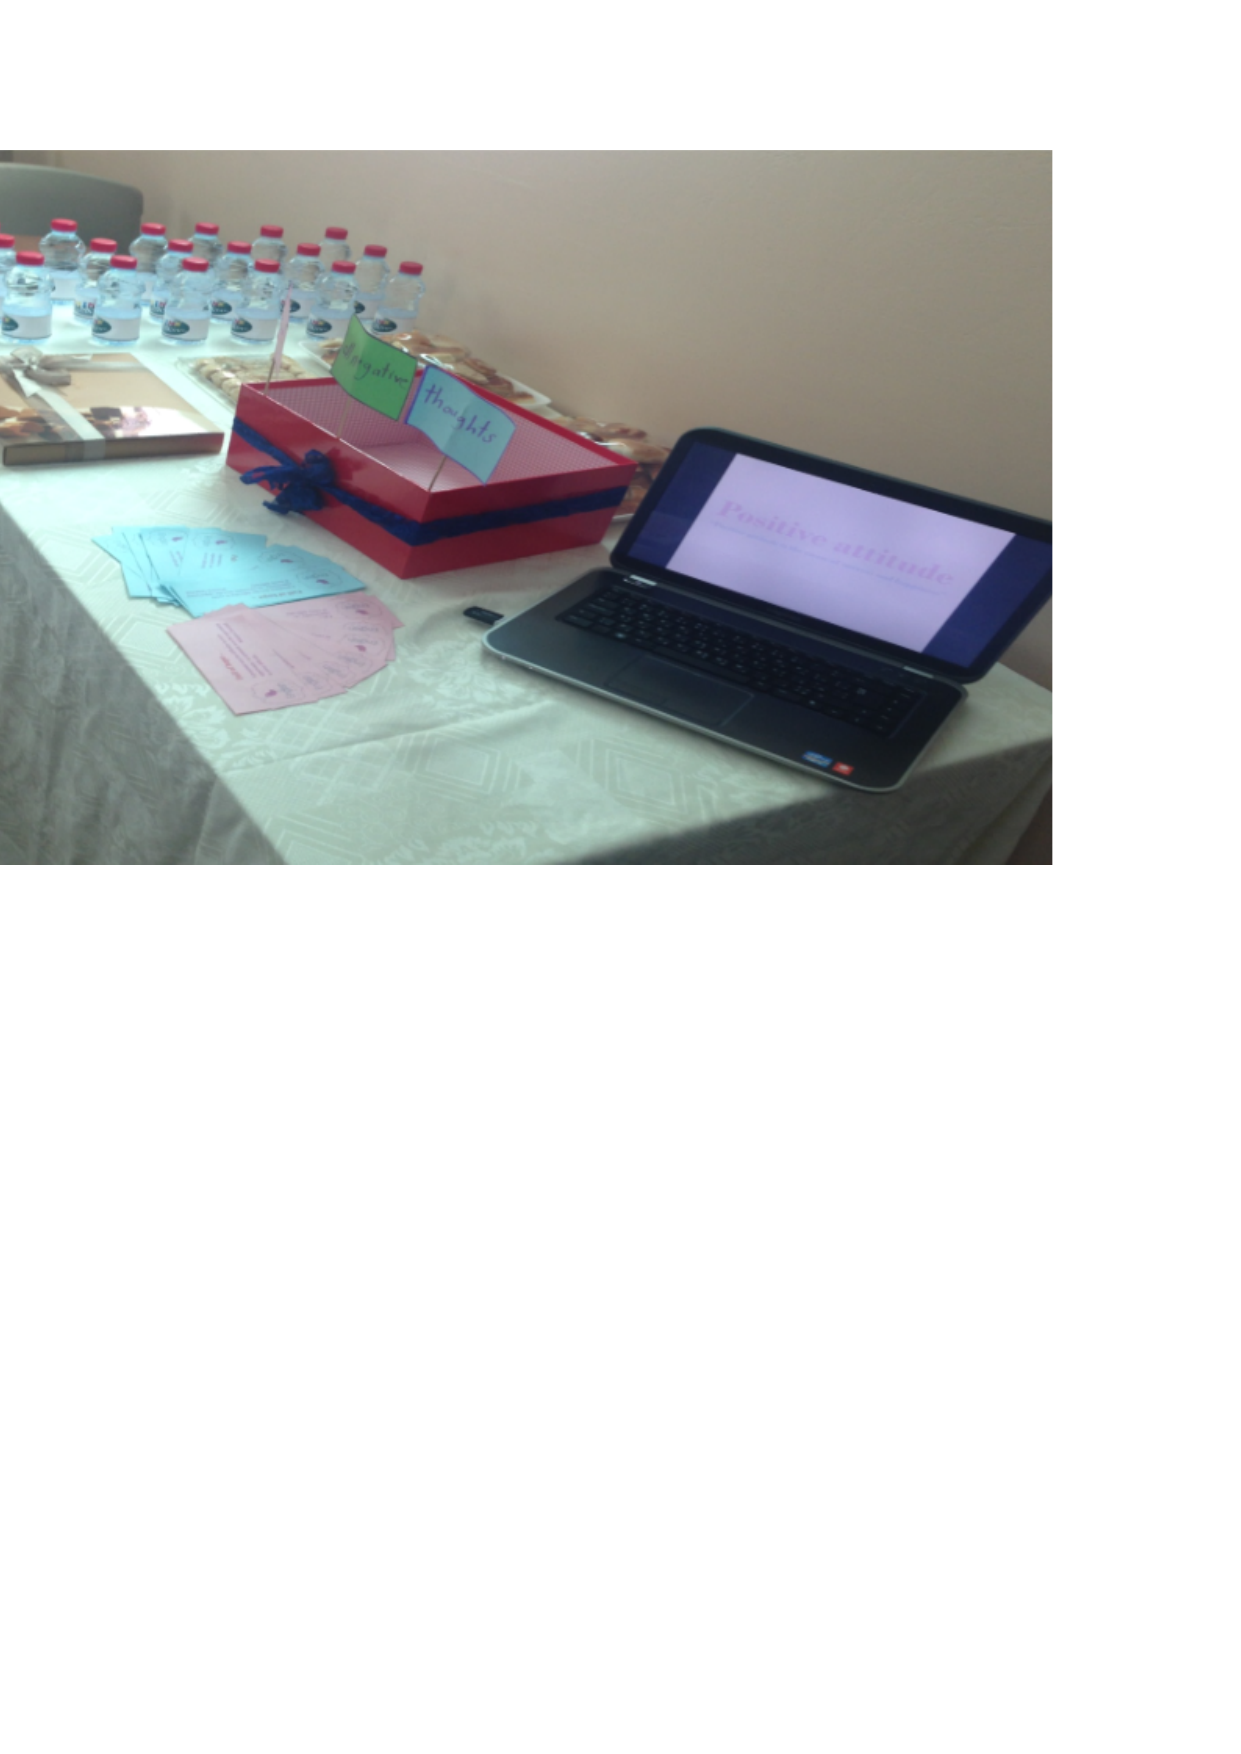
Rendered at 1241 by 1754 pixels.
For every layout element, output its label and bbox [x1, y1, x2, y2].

picture [0, 150, 1053, 865]
